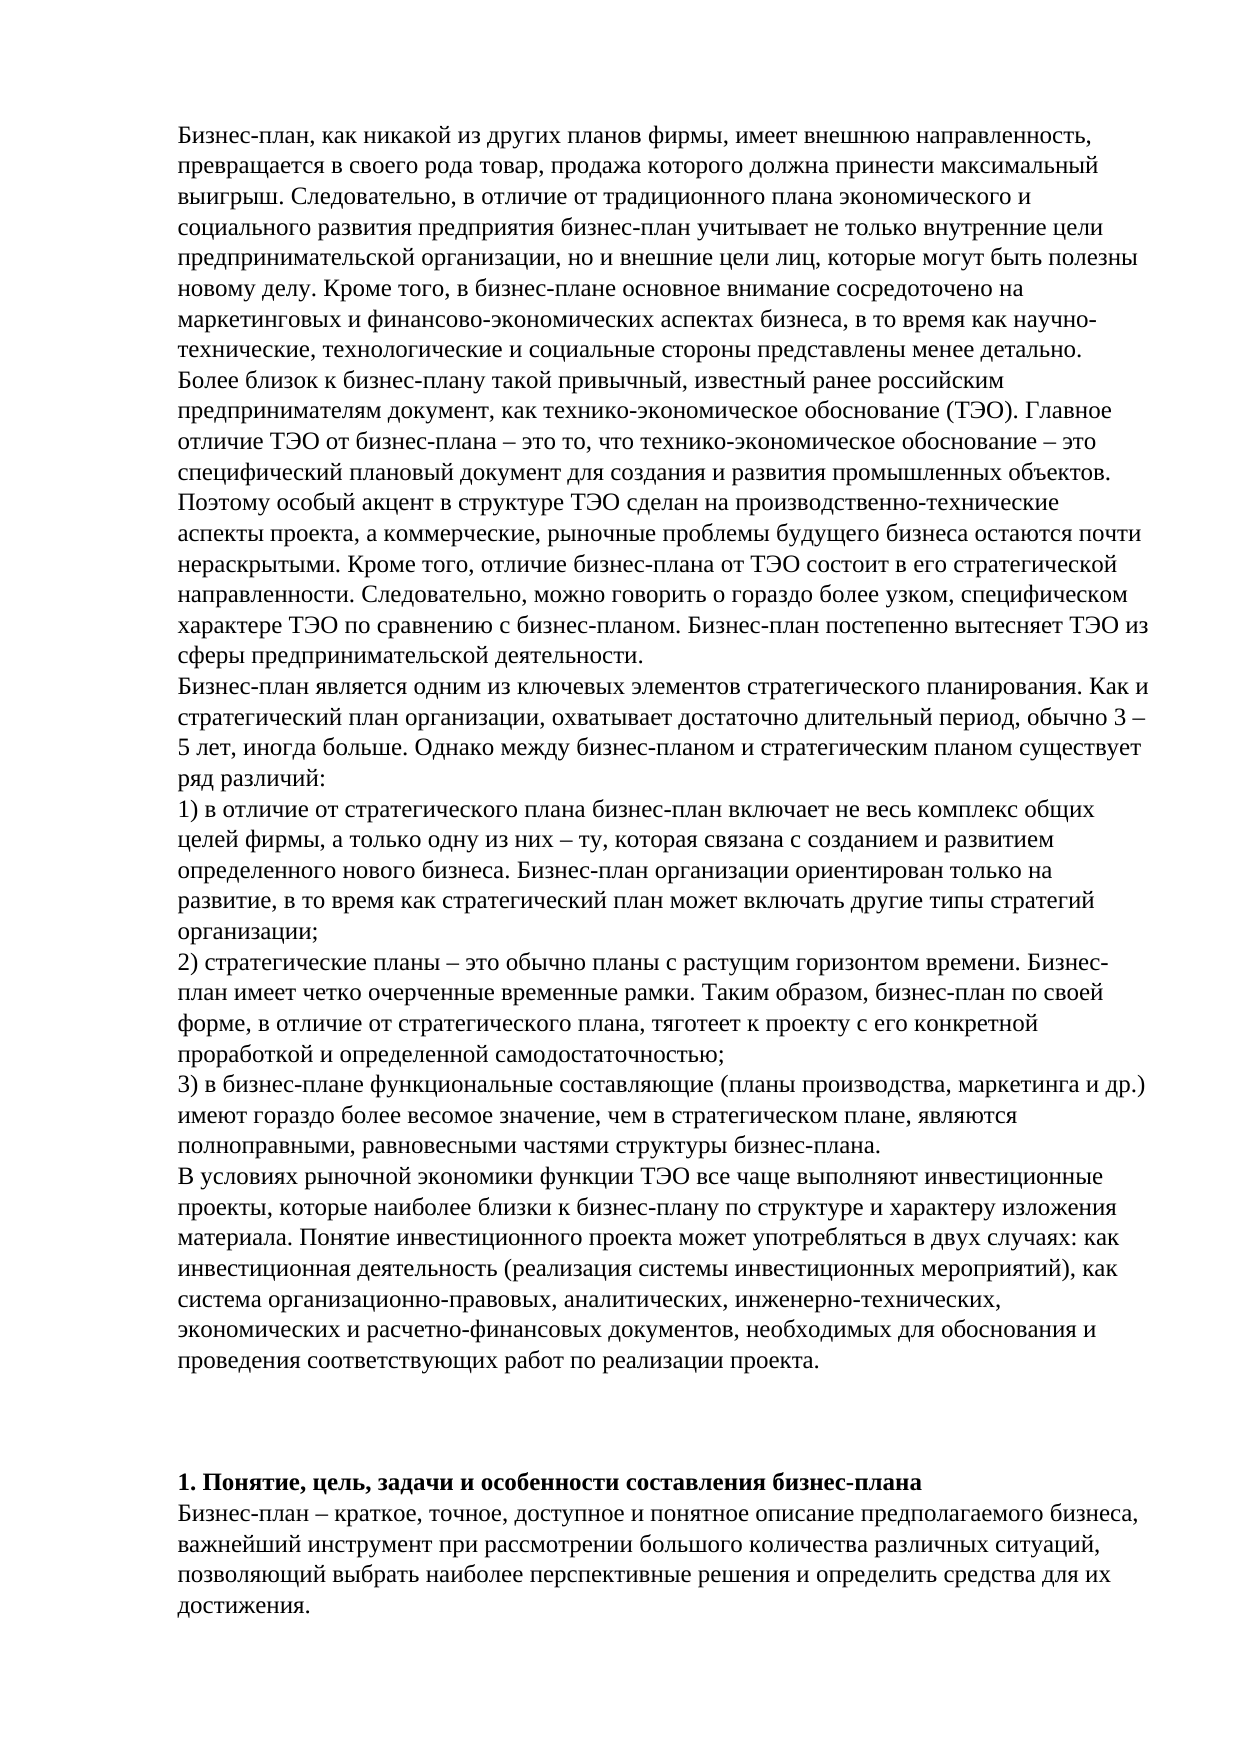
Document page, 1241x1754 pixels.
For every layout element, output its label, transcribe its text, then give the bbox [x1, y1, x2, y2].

text Бизнес-план – краткое, точное, доступное и понятное описание предполагаемого бизнеса, важнейший инструмент при рассмотрении большого количества различных ситуаций, позволяющий выбрать наиболее перспективные решения и определить средства для их достижения. [177, 1496, 1152, 1619]
text 3) в бизнес-плане функциональные составляющие (планы производства, маркетинга и др.) имеют гораздо более весомое значение, чем в стратегическом плане, являются полноправными, равновесными частями структуры бизнес-плана. [177, 1067, 1152, 1159]
text В условиях рыночной экономики функции ТЭО все чаще выполняют инвестиционные проекты, которые наиболее близки к бизнес-плану по структуре и характеру изложения материала. Понятие инвестиционного проекта может употребляться в двух случаях: как инвестиционная деятельность (реализация системы инвестиционных мероприятий), как система организационно-правовых, аналитических, инженерно-технических, экономических и расчетно-финансовых документов, необходимых для обоснования и проведения соответствующих работ по реализации проекта. [177, 1159, 1152, 1374]
text Бизнес-план является одним из ключевых элементов стратегического планирования. Как и стратегический план организации, охватывает достаточно длительный период, обычно 3 – 5 лет, иногда больше. Однако между бизнес-планом и стратегическим планом существует ряд различий: [177, 669, 1152, 792]
text 1) в отличие от стратегического плана бизнес-план включает не весь комплекс общих целей фирмы, а только одну из них – ту, которая связана с созданием и развитием определенного нового бизнеса. Бизнес-план организации ориентирован только на развитие, в то время как стратегический план может включать другие типы стратегий организации; [177, 792, 1152, 945]
text 2) стратегические планы – это обычно планы с растущим горизонтом времени. Бизнес-план имеет четко очерченные временные рамки. Таким образом, бизнес-план по своей форме, в отличие от стратегического плана, тяготеет к проекту с его конкретной проработкой и определенной самодостаточностью; [177, 945, 1152, 1067]
text Бизнес-план, как никакой из других планов фирмы, имеет внешнюю направленность, превращается в своего рода товар, продажа которого должна принести максимальный выигрыш. Следовательно, в отличие от традиционного плана экономического и социального развития предприятия бизнес-план учитывает не только внутренние цели предпринимательской организации, но и внешние цели лиц, которые могут быть полезны новому делу. Кроме того, в бизнес-плане основное внимание сосредоточено на маркетинговых и финансово-экономических аспектах бизнеса, в то время как научно-технические, технологические и социальные стороны представлены менее детально. [177, 118, 1152, 363]
text 1. Понятие, цель, задачи и особенности составления бизнес-плана [177, 1466, 1152, 1496]
text Более близок к бизнес-плану такой привычный, известный ранее российским предпринимателям документ, как технико-экономическое обоснование (ТЭО). Главное отличие ТЭО от бизнес-плана – это то, что технико-экономическое обоснование – это специфический плановый документ для создания и развития промышленных объектов. Поэтому особый акцент в структуре ТЭО сделан на производственно-технические аспекты проекта, а коммерческие, рыночные проблемы будущего бизнеса остаются почти нераскрытыми. Кроме того, отличие бизнес-плана от ТЭО состоит в его стратегической направленности. Следовательно, можно говорить о гораздо более узком, специфическом характере ТЭО по сравнению с бизнес-планом. Бизнес-план постепенно вытесняет ТЭО из сферы предпринимательской деятельности. [177, 363, 1152, 669]
